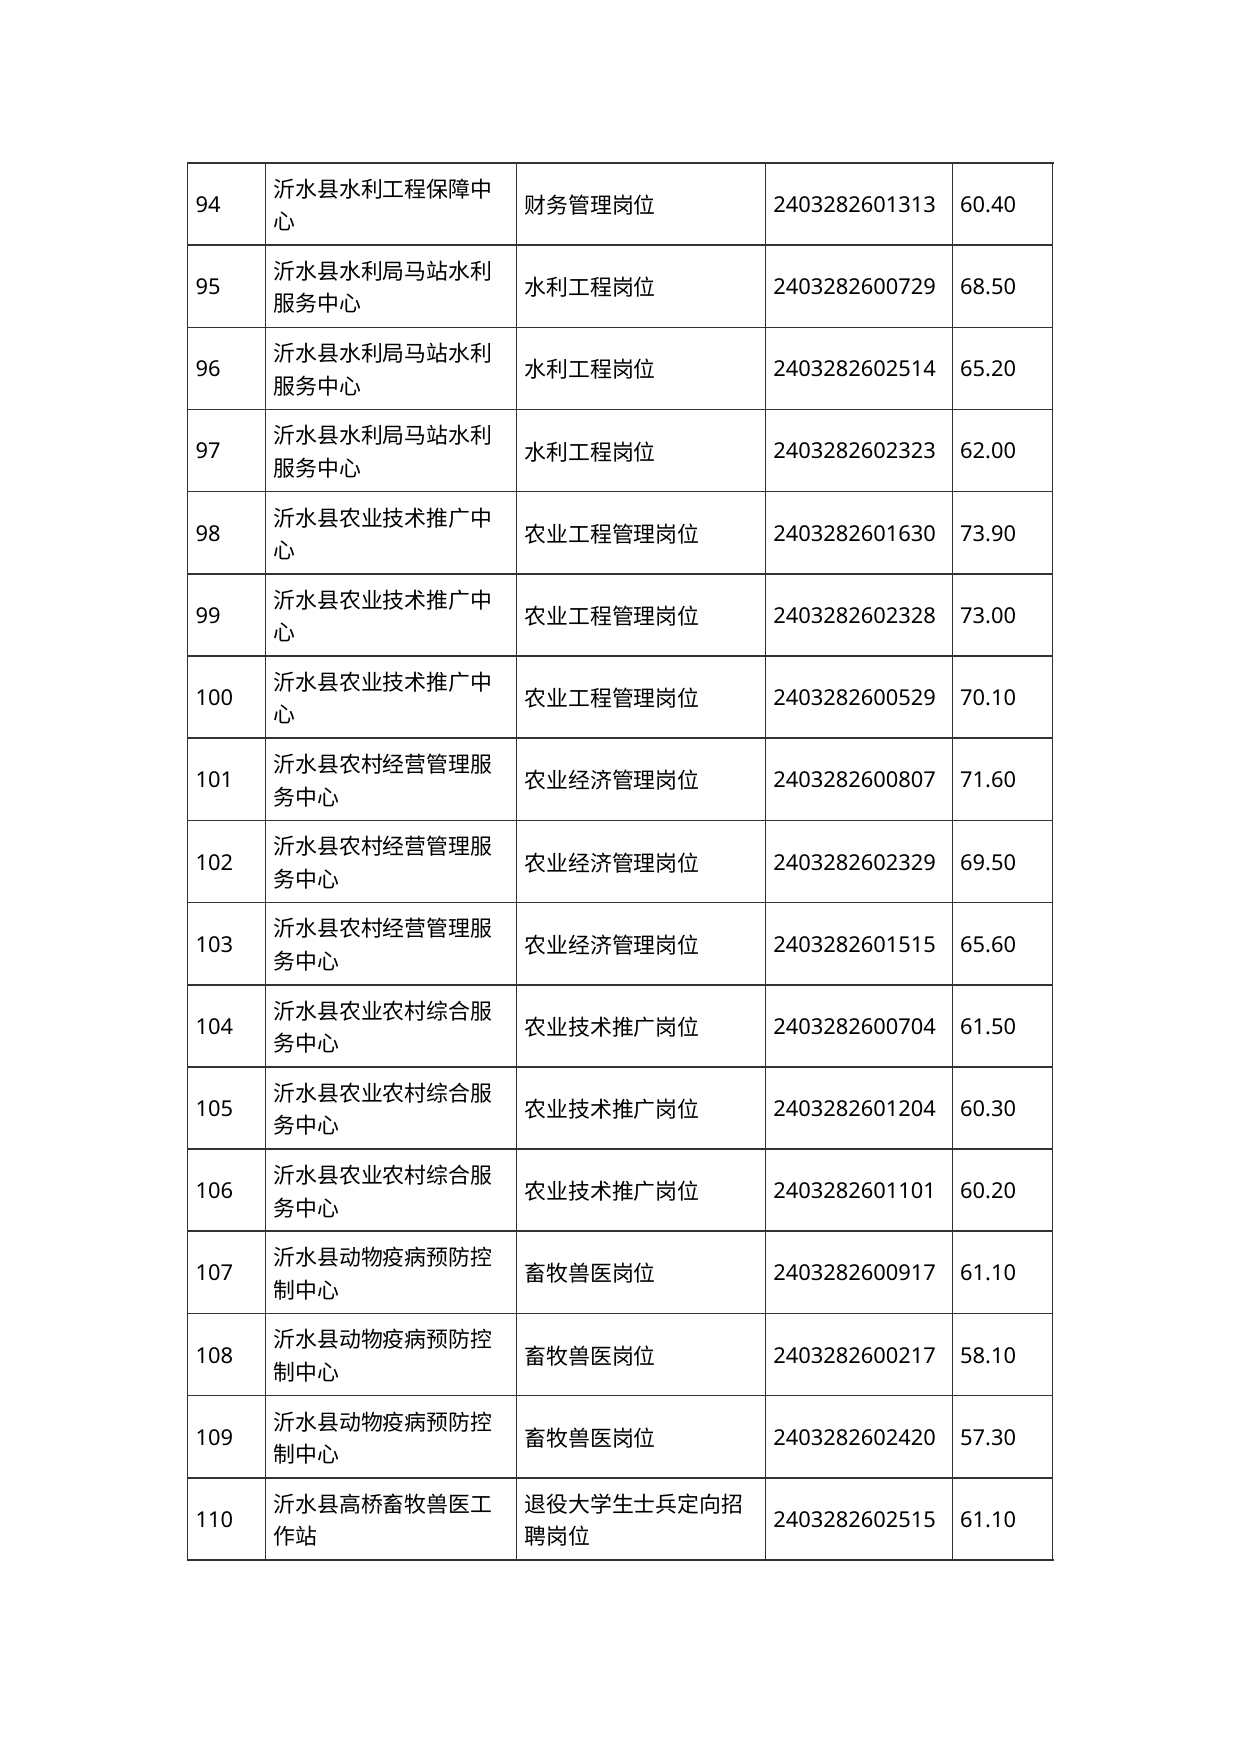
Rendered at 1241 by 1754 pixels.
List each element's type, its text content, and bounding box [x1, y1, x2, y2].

table_cell 103 [188, 903, 265, 984]
table_cell 107 [188, 1232, 265, 1313]
table_cell 61.50 [953, 986, 1052, 1066]
table_cell 2403282602515 [766, 1479, 952, 1559]
table_cell 97 [188, 410, 265, 491]
table_cell 104 [188, 986, 265, 1066]
table_cell 沂水县动物疫病预防控制中心 [266, 1314, 516, 1395]
table_cell 沂水县水利局马站水利服务中心 [266, 410, 516, 491]
table_cell 农业工程管理岗位 [517, 492, 765, 573]
table_cell 沂水县水利局马站水利服务中心 [266, 328, 516, 408]
table_cell 2403282602328 [766, 575, 952, 655]
table_cell 农业技术推广岗位 [517, 986, 765, 1066]
table_cell 2403282600704 [766, 986, 952, 1066]
table_cell 沂水县水利工程保障中心 [266, 164, 516, 244]
table_cell 2403282600807 [766, 739, 952, 819]
table_cell 2403282600917 [766, 1232, 952, 1313]
table_cell 沂水县农业技术推广中心 [266, 657, 516, 737]
table_cell 65.20 [953, 328, 1052, 408]
table_cell 94 [188, 164, 265, 244]
table_cell 58.10 [953, 1314, 1052, 1395]
table_cell 101 [188, 739, 265, 819]
table_cell 农业经济管理岗位 [517, 821, 765, 902]
table_cell 农业技术推广岗位 [517, 1068, 765, 1148]
table_cell 96 [188, 328, 265, 408]
table_cell 畜牧兽医岗位 [517, 1232, 765, 1313]
table_cell 财务管理岗位 [517, 164, 765, 244]
table_cell 沂水县农业农村综合服务中心 [266, 986, 516, 1066]
table_cell 水利工程岗位 [517, 410, 765, 491]
table_cell 106 [188, 1150, 265, 1230]
table_cell 99 [188, 575, 265, 655]
table_cell 2403282602420 [766, 1396, 952, 1477]
table_cell 农业经济管理岗位 [517, 903, 765, 984]
table_cell 2403282601313 [766, 164, 952, 244]
table_cell 2403282601515 [766, 903, 952, 984]
table_cell 108 [188, 1314, 265, 1395]
table_cell 水利工程岗位 [517, 328, 765, 408]
table_cell 2403282602514 [766, 328, 952, 408]
table_cell 沂水县农业技术推广中心 [266, 575, 516, 655]
table_cell 水利工程岗位 [517, 246, 765, 326]
table_cell 100 [188, 657, 265, 737]
table_cell 沂水县动物疫病预防控制中心 [266, 1396, 516, 1477]
table_cell 畜牧兽医岗位 [517, 1314, 765, 1395]
table_cell 沂水县农村经营管理服务中心 [266, 739, 516, 819]
table_cell 沂水县高桥畜牧兽医工作站 [266, 1479, 516, 1559]
table_cell 2403282600729 [766, 246, 952, 326]
table_cell 沂水县农村经营管理服务中心 [266, 903, 516, 984]
table_cell 2403282600529 [766, 657, 952, 737]
table_cell 2403282602329 [766, 821, 952, 902]
table_cell 农业技术推广岗位 [517, 1150, 765, 1230]
table_cell 73.90 [953, 492, 1052, 573]
table_cell 60.20 [953, 1150, 1052, 1230]
table_cell 98 [188, 492, 265, 573]
table_cell 2403282601101 [766, 1150, 952, 1230]
table_cell 68.50 [953, 246, 1052, 326]
table_cell 沂水县动物疫病预防控制中心 [266, 1232, 516, 1313]
table_cell 沂水县农业农村综合服务中心 [266, 1068, 516, 1148]
table_cell 109 [188, 1396, 265, 1477]
table_cell 110 [188, 1479, 265, 1559]
table_cell 沂水县水利局马站水利服务中心 [266, 246, 516, 326]
table_cell 57.30 [953, 1396, 1052, 1477]
table_cell 95 [188, 246, 265, 326]
table_cell 2403282600217 [766, 1314, 952, 1395]
table_cell 70.10 [953, 657, 1052, 737]
table_cell 退役大学生士兵定向招聘岗位 [517, 1479, 765, 1559]
table_cell 73.00 [953, 575, 1052, 655]
table_cell 69.50 [953, 821, 1052, 902]
table_cell 农业工程管理岗位 [517, 657, 765, 737]
table_cell 60.30 [953, 1068, 1052, 1148]
table_cell 71.60 [953, 739, 1052, 819]
table_cell 102 [188, 821, 265, 902]
table_cell 2403282602323 [766, 410, 952, 491]
table_cell 农业经济管理岗位 [517, 739, 765, 819]
table_cell 2403282601204 [766, 1068, 952, 1148]
table_cell 60.40 [953, 164, 1052, 244]
table_cell 沂水县农村经营管理服务中心 [266, 821, 516, 902]
table_cell 沂水县农业技术推广中心 [266, 492, 516, 573]
table_cell 61.10 [953, 1479, 1052, 1559]
table_cell 沂水县农业农村综合服务中心 [266, 1150, 516, 1230]
table_cell 105 [188, 1068, 265, 1148]
table_cell 65.60 [953, 903, 1052, 984]
table_cell 畜牧兽医岗位 [517, 1396, 765, 1477]
table_cell 农业工程管理岗位 [517, 575, 765, 655]
table_cell 62.00 [953, 410, 1052, 491]
table_cell 61.10 [953, 1232, 1052, 1313]
table_cell 2403282601630 [766, 492, 952, 573]
